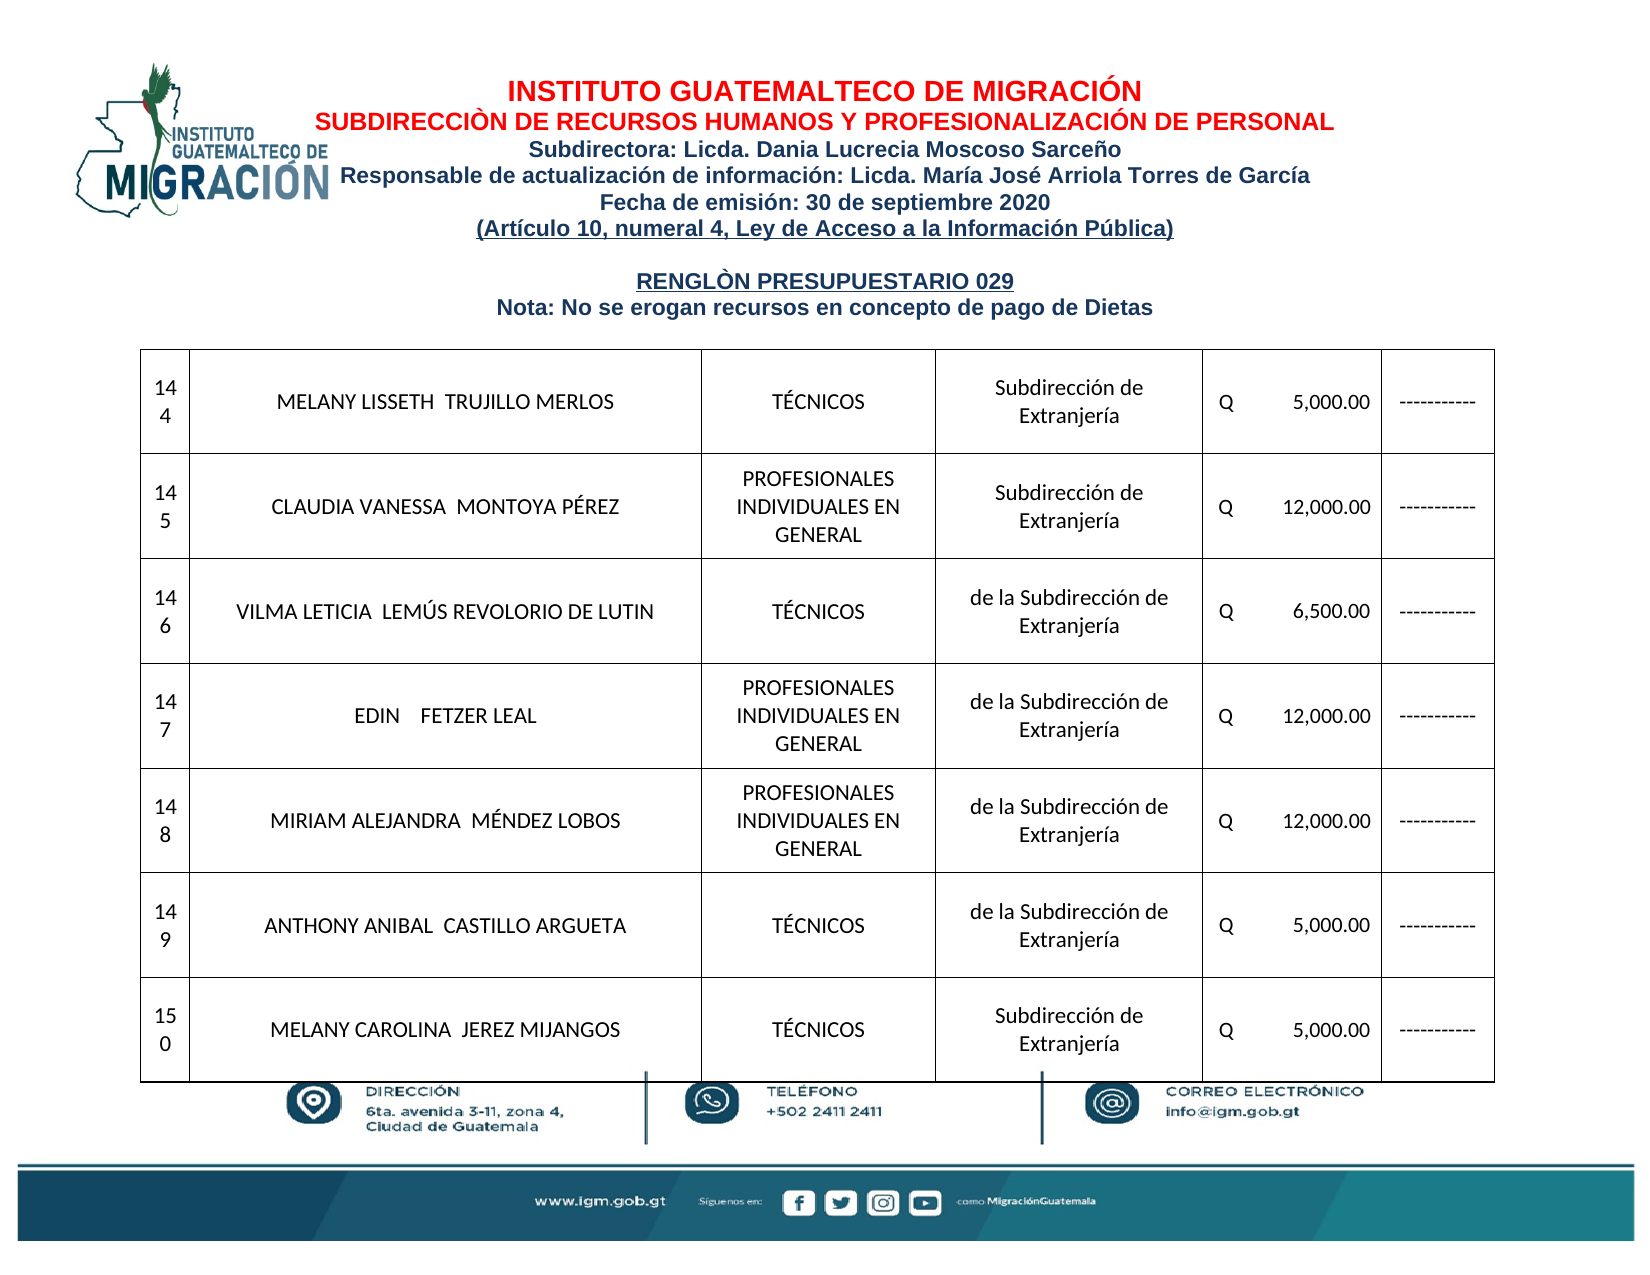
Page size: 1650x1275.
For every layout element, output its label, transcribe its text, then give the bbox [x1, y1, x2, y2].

table_cell PROFESIONALES INDIVIDUALES EN GENERAL [702, 769, 935, 872]
table_cell Q 12,000.00 [1203, 664, 1381, 767]
table_cell ANTHONY ANIBAL CASTILLO ARGUETA [190, 873, 701, 977]
table_cell Subdirección de Extranjería [936, 454, 1202, 558]
table_cell ----------- [1382, 664, 1494, 767]
table_cell ----------- [1382, 350, 1494, 453]
table_cell Subdirección de Extranjería [936, 978, 1202, 1081]
table_cell TÉCNICOS [702, 350, 935, 453]
table_cell de la Subdirección de Extranjería [936, 769, 1202, 872]
table_cell Q 6,500.00 [1203, 559, 1381, 663]
table_cell Q 5,000.00 [1203, 873, 1381, 977]
table_cell TÉCNICOS [702, 978, 935, 1081]
table_cell 149 [141, 873, 189, 977]
table_cell 147 [141, 664, 189, 767]
table_cell de la Subdirección de Extranjería [936, 873, 1202, 977]
table_cell 146 [141, 559, 189, 663]
table_cell EDIN FETZER LEAL [190, 664, 701, 767]
table_cell ----------- [1382, 454, 1494, 558]
table_cell Q 12,000.00 [1203, 454, 1381, 558]
table_cell VILMA LETICIA LEMÚS REVOLORIO DE LUTIN [190, 559, 701, 663]
table_cell MELANY LISSETH TRUJILLO MERLOS [190, 350, 701, 453]
table_cell de la Subdirección de Extranjería [936, 559, 1202, 663]
table_cell TÉCNICOS [702, 559, 935, 663]
table_cell Subdirección de Extranjería [936, 350, 1202, 453]
table_cell ----------- [1382, 559, 1494, 663]
table_cell TÉCNICOS [702, 873, 935, 977]
table_cell de la Subdirección de Extranjería [936, 664, 1202, 767]
table_cell 144 [141, 350, 189, 453]
table_cell Q 5,000.00 [1203, 978, 1381, 1081]
table_cell 150 [141, 978, 189, 1081]
picture [58, 47, 352, 235]
table_cell PROFESIONALES INDIVIDUALES EN GENERAL [702, 664, 935, 767]
picture [17, 1065, 1635, 1241]
table_cell ----------- [1382, 978, 1494, 1081]
table_cell Q 5,000.00 [1203, 350, 1381, 453]
table_cell MELANY CAROLINA JEREZ MIJANGOS [190, 978, 701, 1081]
table_cell Q 12,000.00 [1203, 769, 1381, 872]
table_cell MIRIAM ALEJANDRA MÉNDEZ LOBOS [190, 769, 701, 872]
table_cell CLAUDIA VANESSA MONTOYA PÉREZ [190, 454, 701, 558]
table_cell PROFESIONALES INDIVIDUALES EN GENERAL [702, 454, 935, 558]
table_cell ----------- [1382, 769, 1494, 872]
table_cell ----------- [1382, 873, 1494, 977]
table_cell 145 [141, 454, 189, 558]
table_cell 148 [141, 769, 189, 872]
